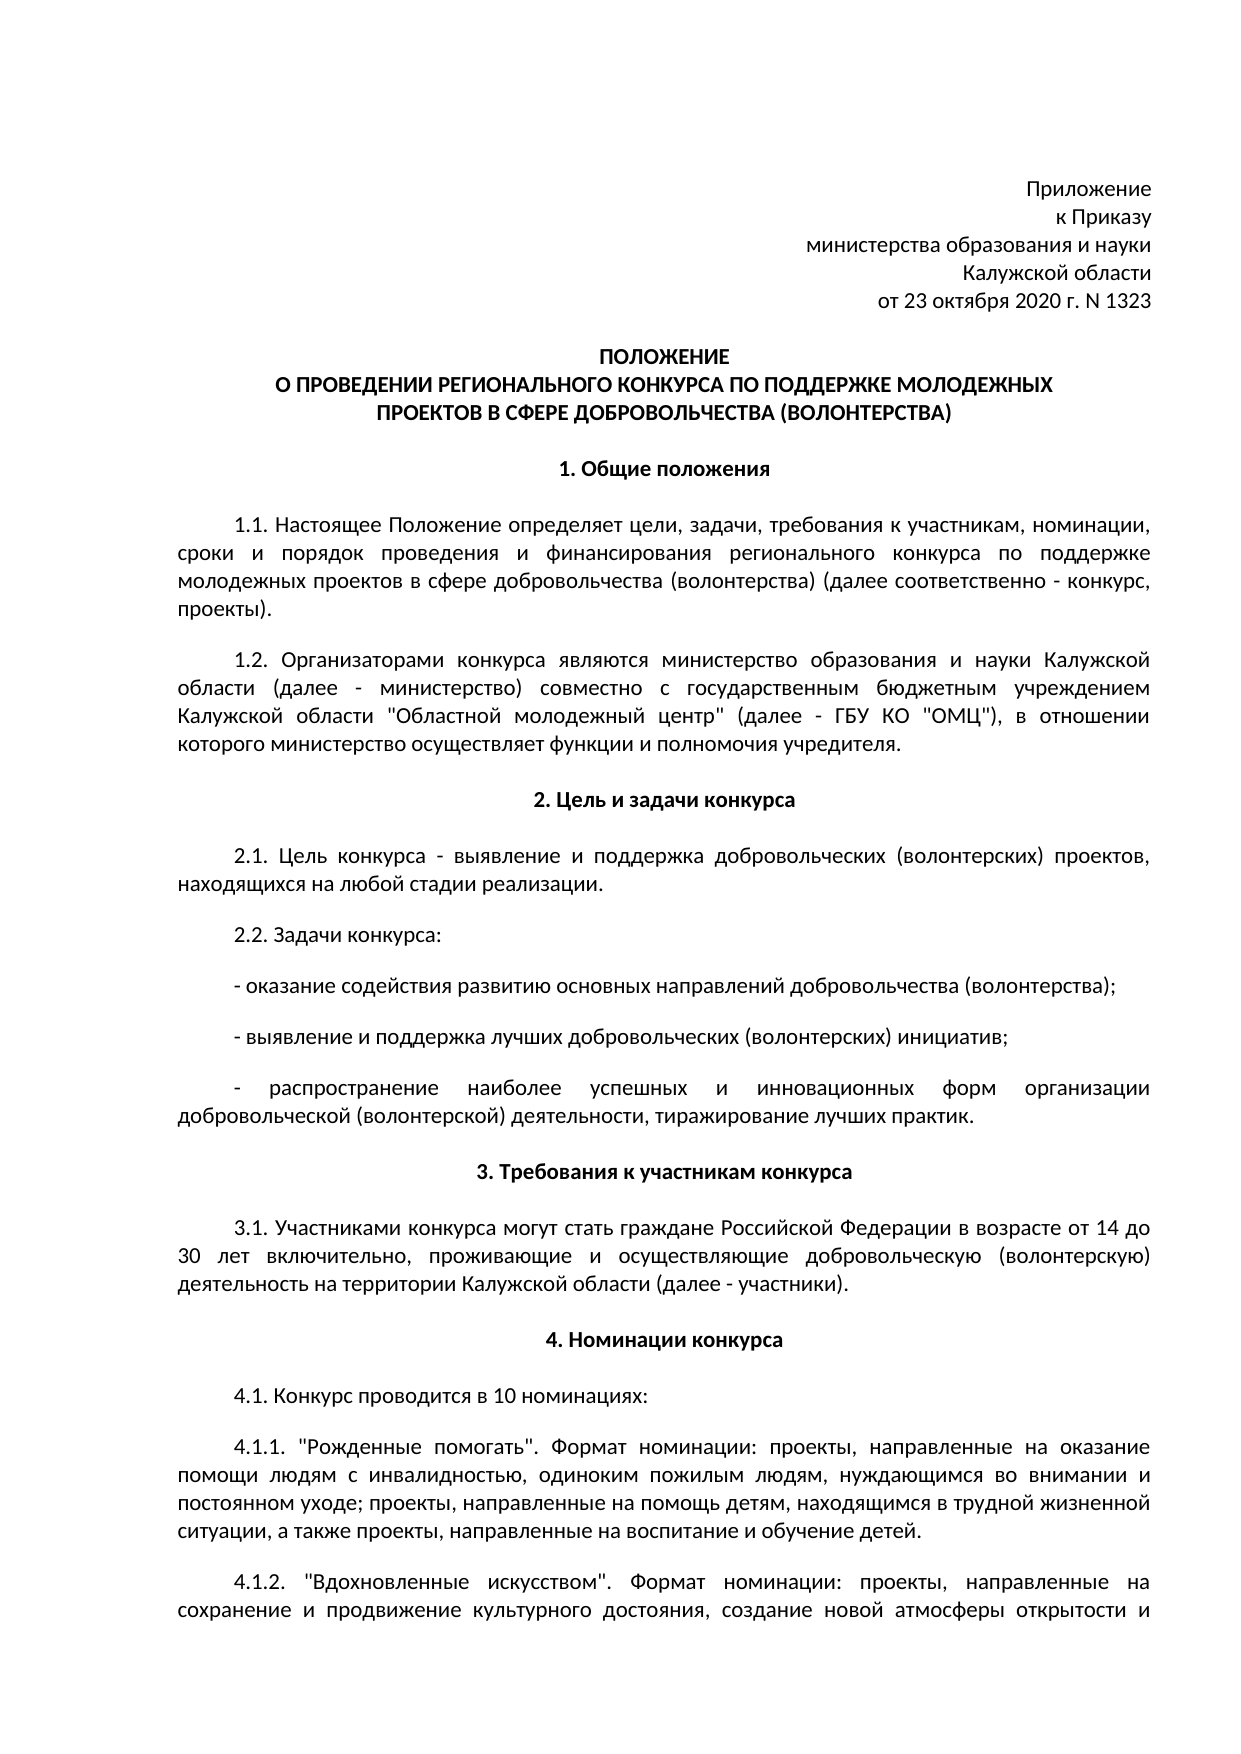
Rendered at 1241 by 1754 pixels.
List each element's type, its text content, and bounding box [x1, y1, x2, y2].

title ПОЛОЖЕНИЕ [177, 342, 1152, 370]
text от 23 октября 2020 г. N 1323 [177, 286, 1152, 314]
text к Приказу [177, 202, 1152, 230]
text 4.1. Конкурс проводится в 10 номинациях: [177, 1382, 1152, 1409]
text 1.2. Организаторами конкурса являются министерство образования и науки Калужской области (далее - министерство) совместно с государственным бюджетным учреждением Калужской области "Областной молодежный центр" (далее - ГБУ КО "ОМЦ"), в отношении которого министерство осуществляет функции и полномочия учредителя. [177, 645, 1152, 757]
text Калужской области [177, 258, 1152, 286]
text 2.2. Задачи конкурса: [177, 921, 1152, 948]
title О ПРОВЕДЕНИИ РЕГИОНАЛЬНОГО КОНКУРСА ПО ПОДДЕРЖКЕ МОЛОДЕЖНЫХ [177, 370, 1152, 398]
title 1. Общие положения [177, 454, 1152, 482]
title 3. Требования к участникам конкурса [177, 1157, 1152, 1185]
text - выявление и поддержка лучших добровольческих (волонтерских) инициатив; [177, 1022, 1152, 1050]
text 4.1.1. "Рожденные помогать". Формат номинации: проекты, направленные на оказание помощи людям с инвалидностью, одиноким пожилым людям, нуждающимся во внимании и постоянном уходе; проекты, направленные на помощь детям, находящимся в трудной жизненной ситуации, а также проекты, направленные на воспитание и обучение детей. [177, 1432, 1152, 1544]
text 3.1. Участниками конкурса могут стать граждане Российской Федерации в возрасте от 14 до 30 лет включительно, проживающие и осуществляющие добровольческую (волонтерскую) деятельность на территории Калужской области (далее - участники). [177, 1213, 1152, 1297]
title 4. Номинации конкурса [177, 1326, 1152, 1353]
text Приложение [177, 174, 1152, 202]
title ПРОЕКТОВ В СФЕРЕ ДОБРОВОЛЬЧЕСТВА (ВОЛОНТЕРСТВА) [177, 398, 1152, 426]
title 2. Цель и задачи конкурса [177, 786, 1152, 813]
text 1.1. Настоящее Положение определяет цели, задачи, требования к участникам, номинации, сроки и порядок проведения и финансирования регионального конкурса по поддержке молодежных проектов в сфере добровольчества (волонтерства) (далее соответственно - конкурс, проекты). [177, 510, 1152, 622]
text - оказание содействия развитию основных направлений добровольчества (волонтерства); [177, 971, 1152, 999]
text - распространение наиболее успешных и инновационных форм организации добровольческой (волонтерской) деятельности, тиражирование лучших практик. [177, 1073, 1152, 1129]
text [177, 1567, 1152, 1623]
text министерства образования и науки [177, 230, 1152, 258]
text 2.1. Цель конкурса - выявление и поддержка добровольческих (волонтерских) проектов, находящихся на любой стадии реализации. [177, 842, 1152, 898]
